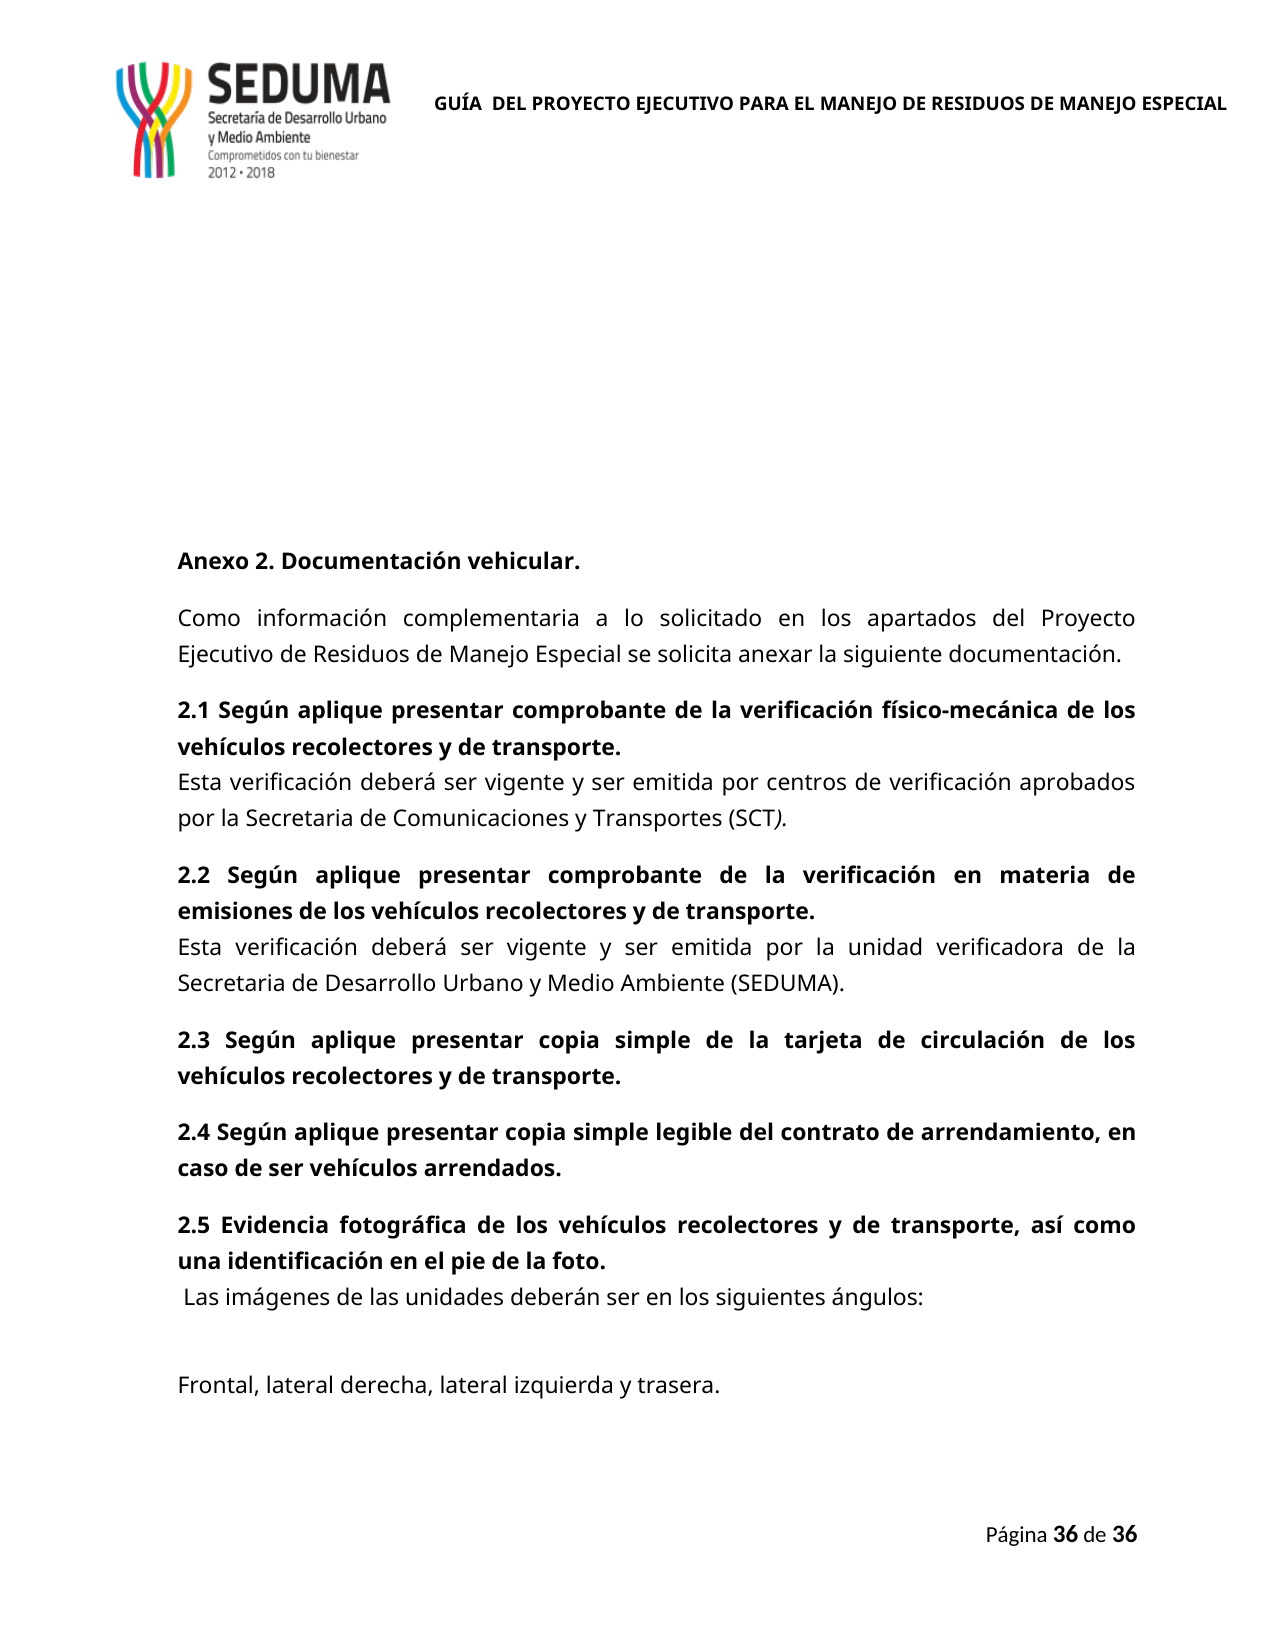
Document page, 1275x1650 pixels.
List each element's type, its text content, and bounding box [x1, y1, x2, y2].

text Anexo 2. Documentación vehicular. [177, 545, 1137, 576]
subtitle 2.2 Según aplique presentar comprobante de la verificación en materia de emisiones de los vehículos recolectores y de transporte. [177, 859, 1137, 926]
subtitle 2.5 Evidencia fotográfica de los vehículos recolectores y de transporte, así como una identificación en el pie de la foto. [177, 1209, 1137, 1276]
text Esta verificación deberá ser vigente y ser emitida por centros de verificación aprobados por la Secretaria de Comunicaciones y Transportes (SCT). [177, 766, 1137, 833]
text Frontal, lateral derecha, lateral izquierda y trasera. [177, 1369, 1137, 1401]
text Como información complementaria a lo solicitado en los apartados del Proyecto Ejecutivo de Residuos de Manejo Especial se solicita anexar la siguiente documentación. [177, 602, 1137, 669]
subtitle 2.1 Según aplique presentar comprobante de la verificación físico-mecánica de los vehículos recolectores y de transporte. [177, 694, 1137, 762]
text Esta verificación deberá ser vigente y ser emitida por la unidad verificadora de la Secretaria de Desarrollo Urbano y Medio Ambiente (SEDUMA). [177, 931, 1137, 998]
picture [87, 28, 419, 212]
text Las imágenes de las unidades deberán ser en los siguientes ángulos: [177, 1281, 1137, 1344]
subtitle 2.4 Según aplique presentar copia simple legible del contrato de arrendamiento, en caso de ser vehículos arrendados. [177, 1116, 1137, 1183]
subtitle 2.3 Según aplique presentar copia simple de la tarjeta de circulación de los vehículos recolectores y de transporte. [177, 1024, 1137, 1091]
